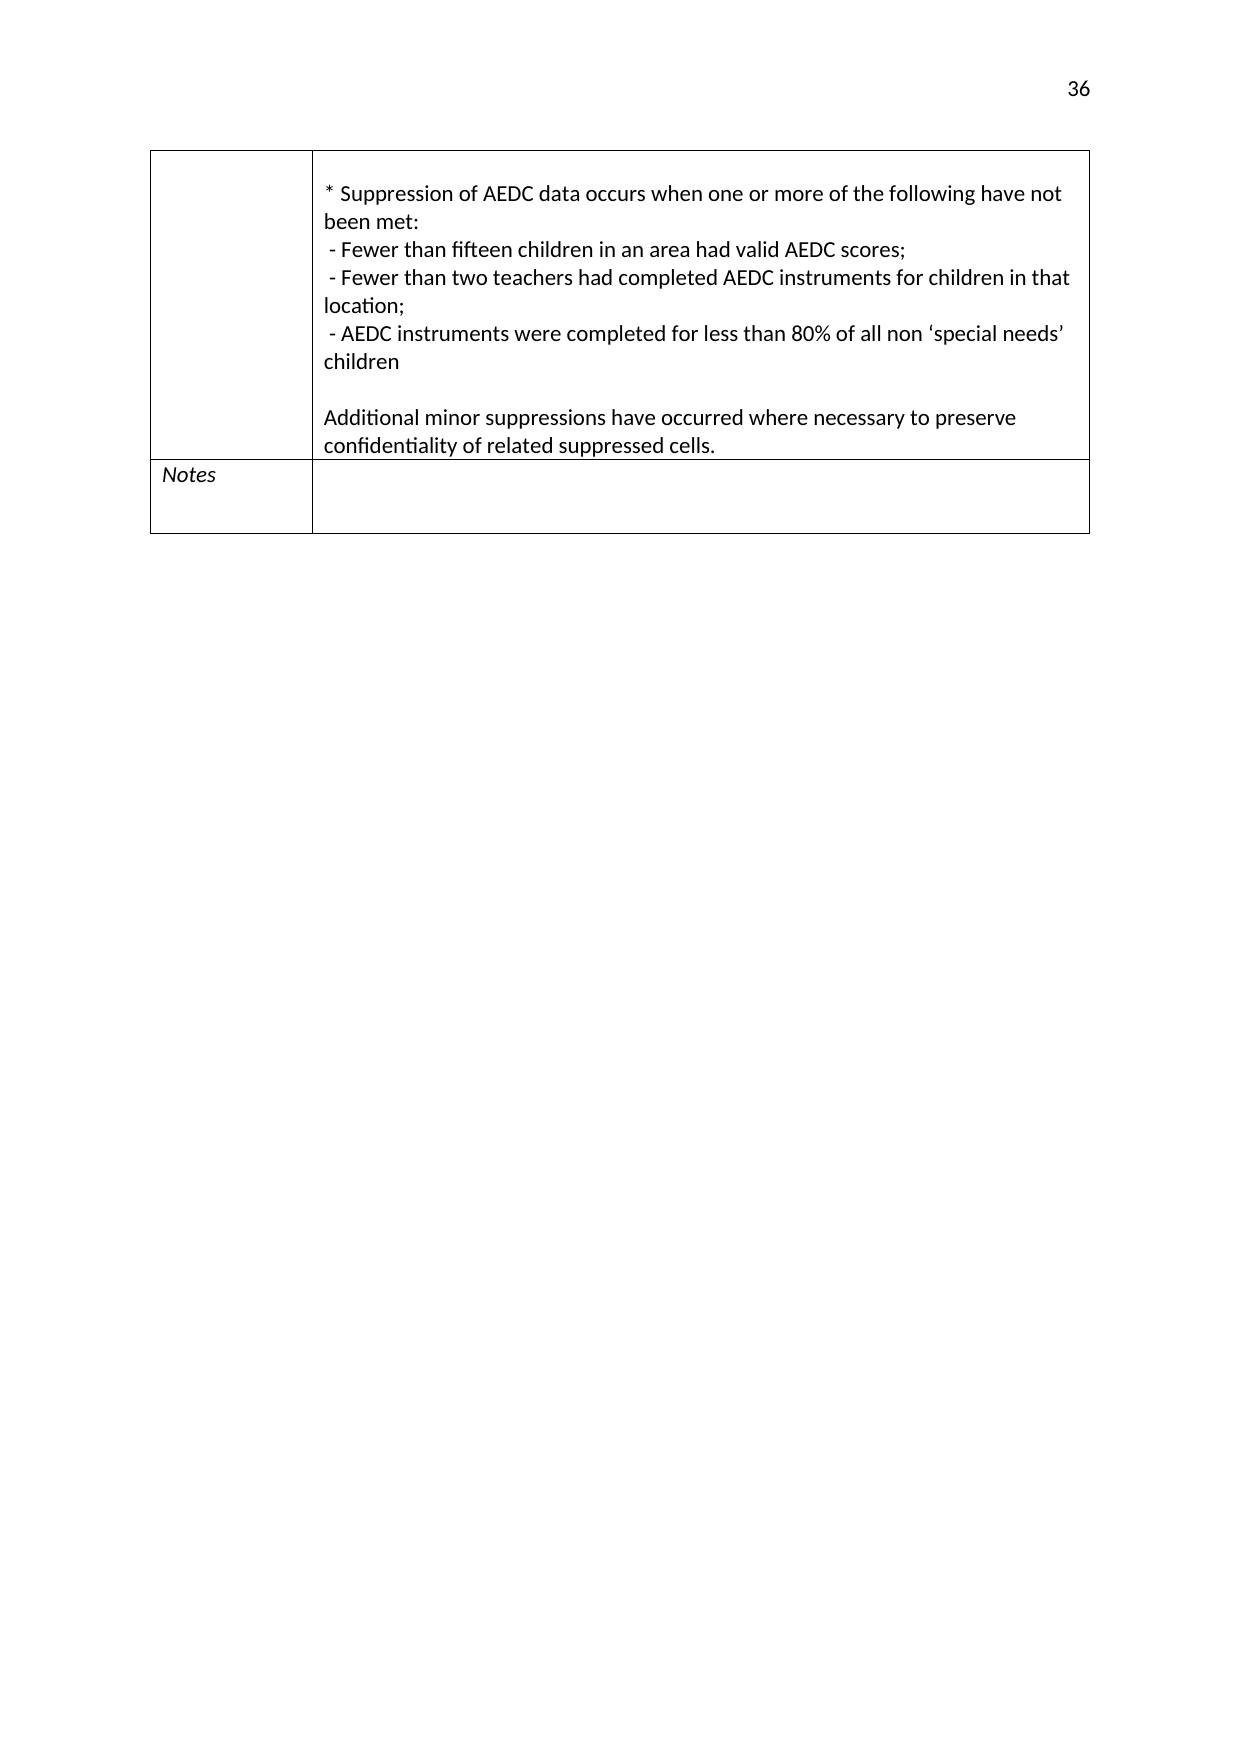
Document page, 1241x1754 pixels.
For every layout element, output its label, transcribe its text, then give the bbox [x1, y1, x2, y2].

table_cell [313, 151, 1089, 459]
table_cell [151, 151, 312, 459]
table_cell [313, 460, 1089, 533]
table_cell Notes [151, 460, 312, 533]
